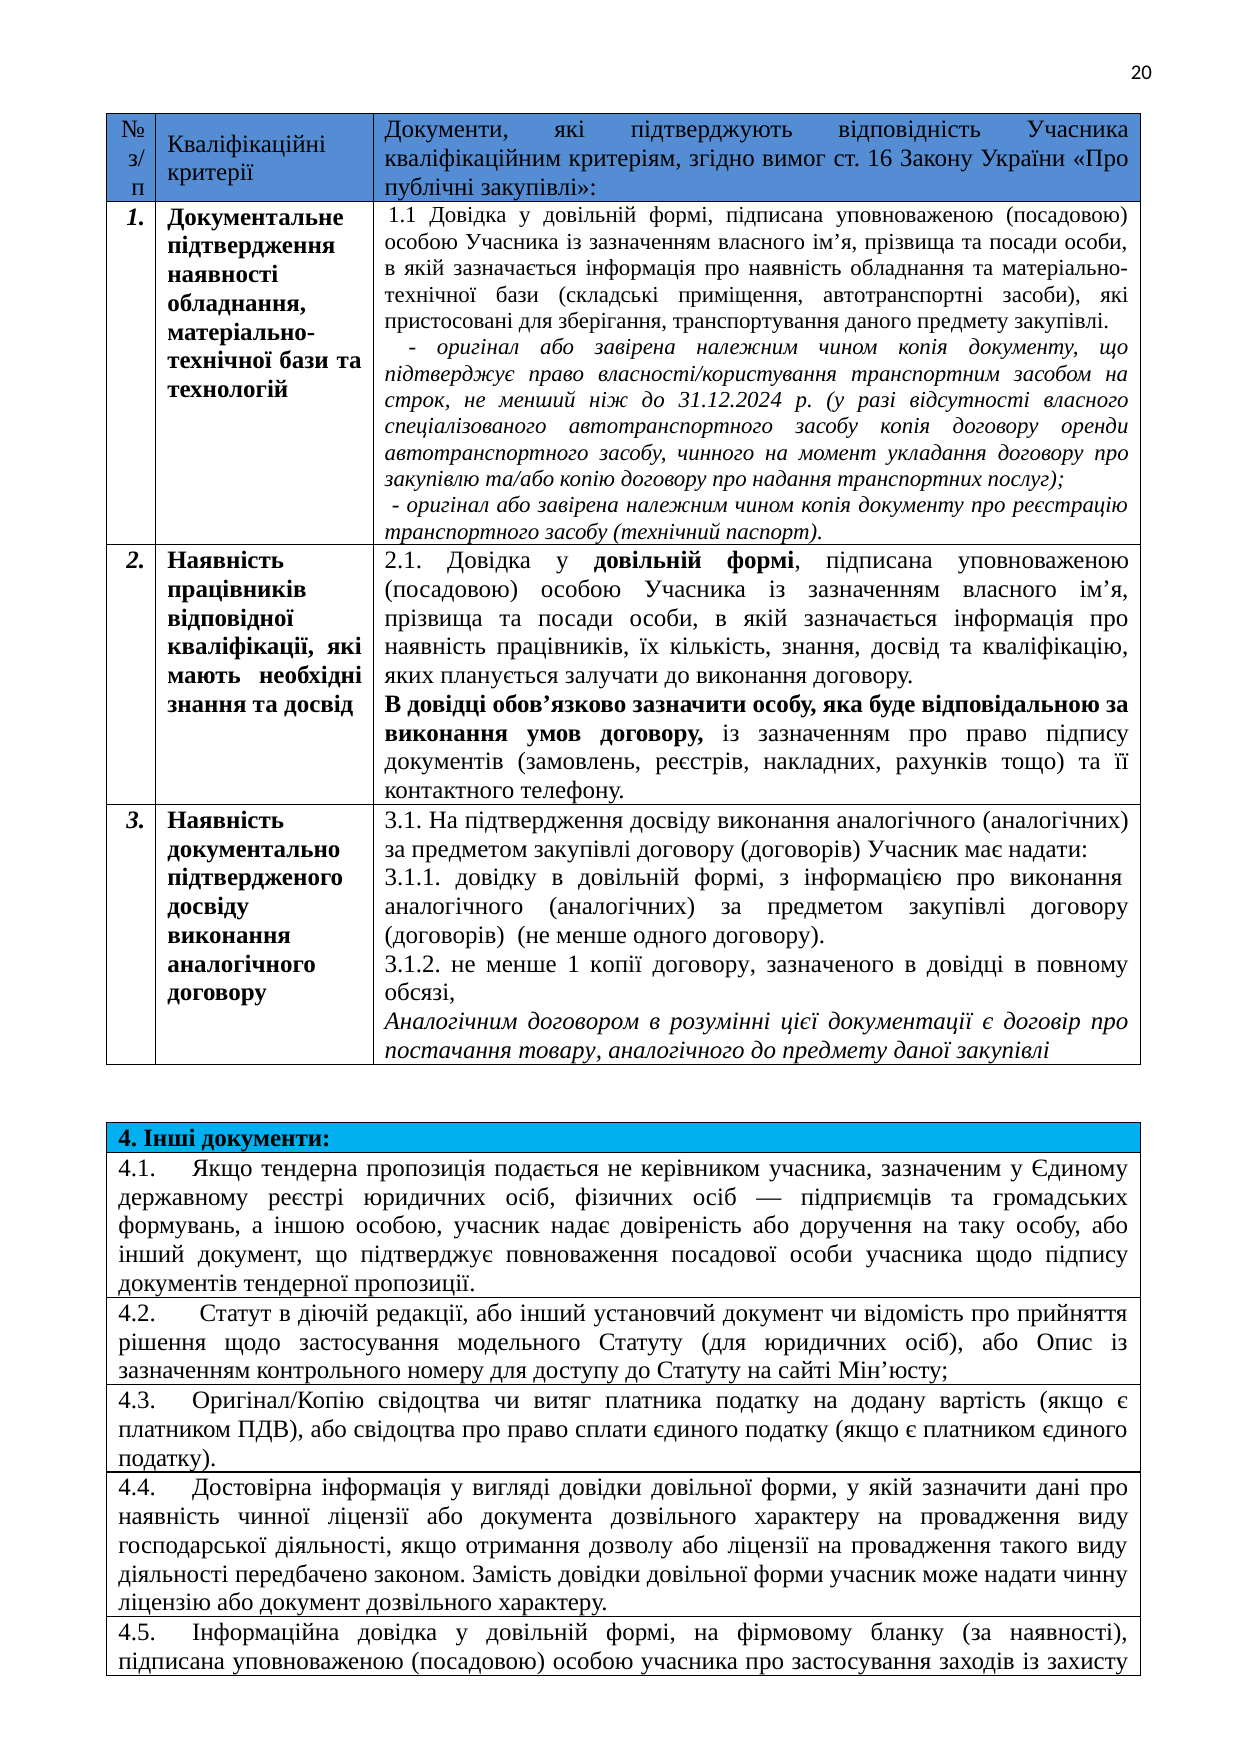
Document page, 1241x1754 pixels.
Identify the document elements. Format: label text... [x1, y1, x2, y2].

table_cell Статут в діючій редакції, або інший установчий документ чи відомість про прийняття рішення щодо застосування модельного Статуту (для юридичних осіб), або Опис із зазначенням контрольного номеру для доступу до Статуту на сайті Мін’юсту; [107, 1298, 1140, 1384]
table_cell 2.1. Довідка у довільній формі, підписана уповноваженою (посадовою) особою Учасника із зазначенням власного ім’я, прізвища та посади особи, в якій зазначається інформація про наявність працівників, їх кількість, знання, досвід та кваліфікацію, яких планується залучати до виконання договору. В довідці обов’язково зазначити особу, яка буде відповідальною за виконання умов договору, із зазначенням про право підпису документів (замовлень, реєстрів, накладних, рахунків тощо) та її контактного телефону. [374, 545, 1140, 804]
table_cell Достовірна інформація у вигляді довідки довільної форми, у якій зазначити дані про наявність чинної ліцензії або документа дозвільного характеру на провадження виду господарської діяльності, якщо отримання дозволу або ліцензії на провадження такого виду діяльності передбачено законом. Замість довідки довільної форми учасник може надати чинну ліцензію або документ дозвільного характеру. [107, 1473, 1140, 1616]
table_cell Якщо тендерна пропозиція подається не керівником учасника, зазначеним у Єдиному державному реєстрі юридичних осіб, фізичних осіб — підприємців та громадських формувань, а іншою особою, учасник надає довіреність або доручення на таку особу, або інший документ, що підтверджує повноваження посадової особи учасника щодо підпису документів тендерної пропозиції. [107, 1153, 1140, 1297]
table_cell 3.1. На підтвердження досвіду виконання аналогічного (аналогічних) за предметом закупівлі договору (договорів) Учасник має надати: 3.1.1. довідку в довільній формі, з інформацією про виконання аналогічного (аналогічних) за предметом закупівлі договору (договорів) (не менше одного договору). 3.1.2. не менше 1 копії договору, зазначеного в довідці в повному обсязі, Аналогічним договором в розумінні цієї документації є договір про постачання товару, аналогічного до предмету даної закупівлі [374, 805, 1140, 1064]
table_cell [107, 1617, 1140, 1675]
table_cell Оригінал/Копію свідоцтва чи витяг платника податку на додану вартість (якщо є платником ПДВ), або свідоцтва про право сплати єдиного податку (якщо є платником єдиного податку). [107, 1385, 1140, 1471]
table_cell Наявність працівників відповідної кваліфікації, які мають необхідні знання та досвід [156, 545, 373, 804]
table_header 4. Інші документи: [107, 1123, 1140, 1152]
table_cell 2. [107, 545, 155, 804]
table_cell 3. [107, 805, 155, 1064]
table_cell 1.1 Довідка у довільній формі, підписана уповноваженою (посадовою) особою Учасника із зазначенням власного ім’я, прізвища та посади особи, в якій зазначається інформація про наявність обладнання та матеріально-технічної бази (складські приміщення, автотранспортні засоби), які пристосовані для зберігання, транспортування даного предмету закупівлі. - оригінал або завірена належним чином копія документу, що підтверджує право власності/користування транспортним засобом на строк, не менший ніж до 31.12.2024 р. (у разі відсутності власного спеціалізованого автотранспортного засобу копія договору оренди автотранспортного засобу, чинного на момент укладання договору про закупівлю та/або копію договору про надання транспортних послуг); - оригінал або завірена належним чином копія документу про реєстрацію транспортного засобу (технічний паспорт). [374, 202, 1140, 544]
table_cell 1. [107, 202, 155, 544]
table_header № з/п [107, 114, 155, 201]
table_cell Наявність документально підтвердженого досвіду виконання аналогічного договору [156, 805, 373, 1064]
table_cell Документальне підтвердження наявності обладнання, матеріально-технічної бази та технологій [156, 202, 373, 544]
table_header Кваліфікаційні критерії [156, 114, 373, 201]
table_header Документи, які підтверджують відповідність Учасника кваліфікаційним критеріям, згідно вимог ст. 16 Закону України «Про публічні закупівлі»: [374, 114, 1140, 201]
